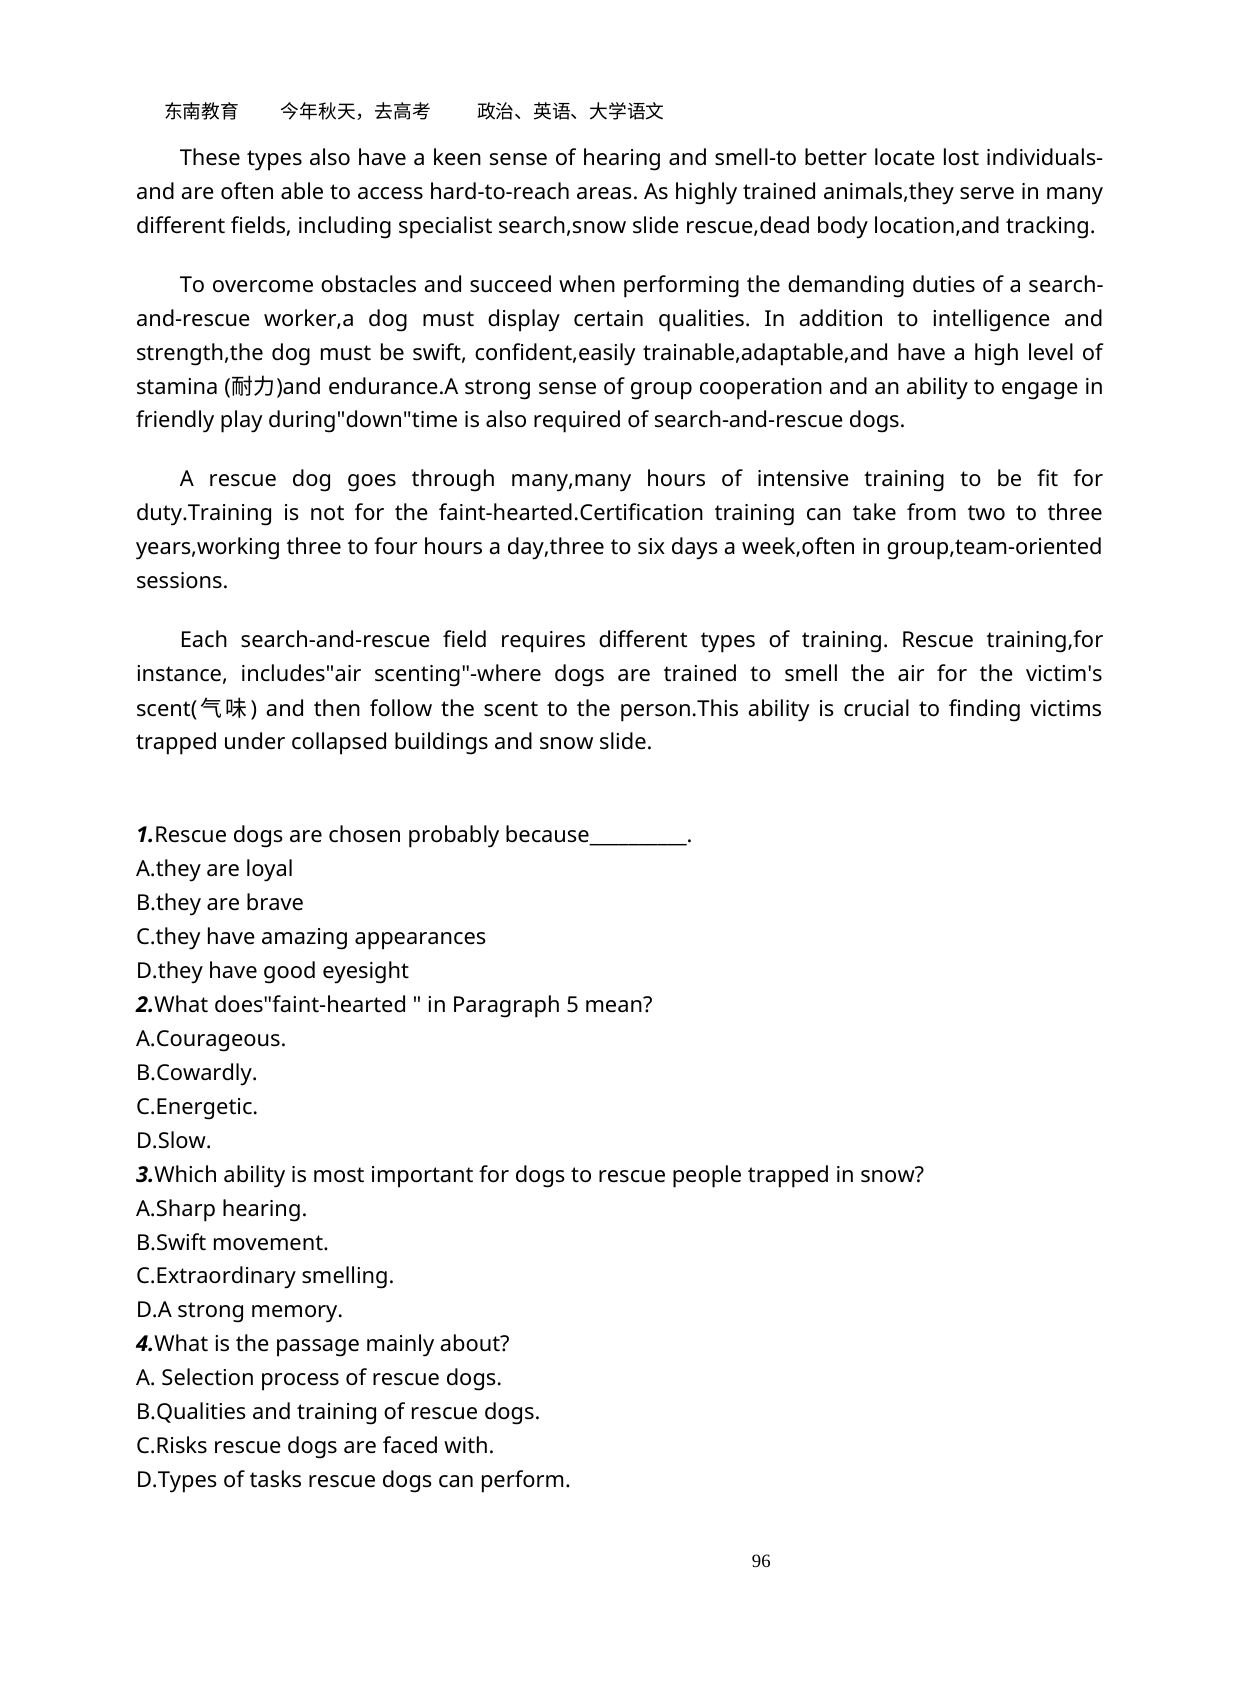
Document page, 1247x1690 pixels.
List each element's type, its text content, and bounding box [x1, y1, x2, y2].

text A. Selection process of rescue dogs. [136, 1360, 1104, 1394]
text B.Qualities and training of rescue dogs. [136, 1394, 1104, 1428]
text These types also have a keen sense of hearing and smell-to better locate lost individuals-and are often able to access hard-to-reach areas. As highly trained animals,they serve in many different fields, including specialist search,snow slide rescue,dead body location,and tracking. [136, 139, 1104, 241]
text B.Swift movement. [136, 1224, 1104, 1258]
text D.they have good eyesight [136, 953, 1104, 987]
text D.Types of tasks rescue dogs can perform. [136, 1462, 1104, 1496]
text Each search-and-rescue field requires different types of training. Rescue training,for instance, includes"air scenting"-where dogs are trained to smell the air for the victim's scent(气味) and then follow the scent to the person.This ability is crucial to finding victims trapped under collapsed buildings and snow slide. [136, 622, 1104, 758]
text A rescue dog goes through many,many hours of intensive training to be fit for duty.Training is not for the faint-hearted.Certification training can take from two to three years,working three to four hours a day,three to six days a week,often in group,team-oriented sessions. [136, 461, 1104, 597]
text To overcome obstacles and succeed when performing the demanding duties of a search-and-rescue worker,a dog must display certain qualities. In addition to intelligence and strength,the dog must be swift, confident,easily trainable,adaptable,and have a high level of stamina (耐力)and endurance.A strong sense of group cooperation and an ability to engage in friendly play during"down"time is also required of search-and-rescue dogs. [136, 266, 1104, 436]
text 3.Which ability is most important for dogs to rescue people trapped in snow? [136, 1156, 1104, 1190]
text D.A strong memory. [136, 1292, 1104, 1326]
text B.they are brave [136, 885, 1104, 919]
text C.Energetic. [136, 1088, 1104, 1122]
text A.they are loyal [136, 851, 1104, 885]
text 4.What is the passage mainly about? [136, 1326, 1104, 1360]
text 1.Rescue dogs are chosen probably because__________. [136, 817, 1104, 851]
text D.Slow. [136, 1122, 1104, 1156]
text A.Courageous. [136, 1021, 1104, 1054]
text C.Extraordinary smelling. [136, 1258, 1104, 1292]
text C.Risks rescue dogs are faced with. [136, 1428, 1104, 1462]
text A.Sharp hearing. [136, 1190, 1104, 1224]
text C.they have amazing appearances [136, 919, 1104, 953]
text 2.What does"faint-hearted " in Paragraph 5 mean? [136, 987, 1104, 1021]
text B.Cowardly. [136, 1054, 1104, 1088]
